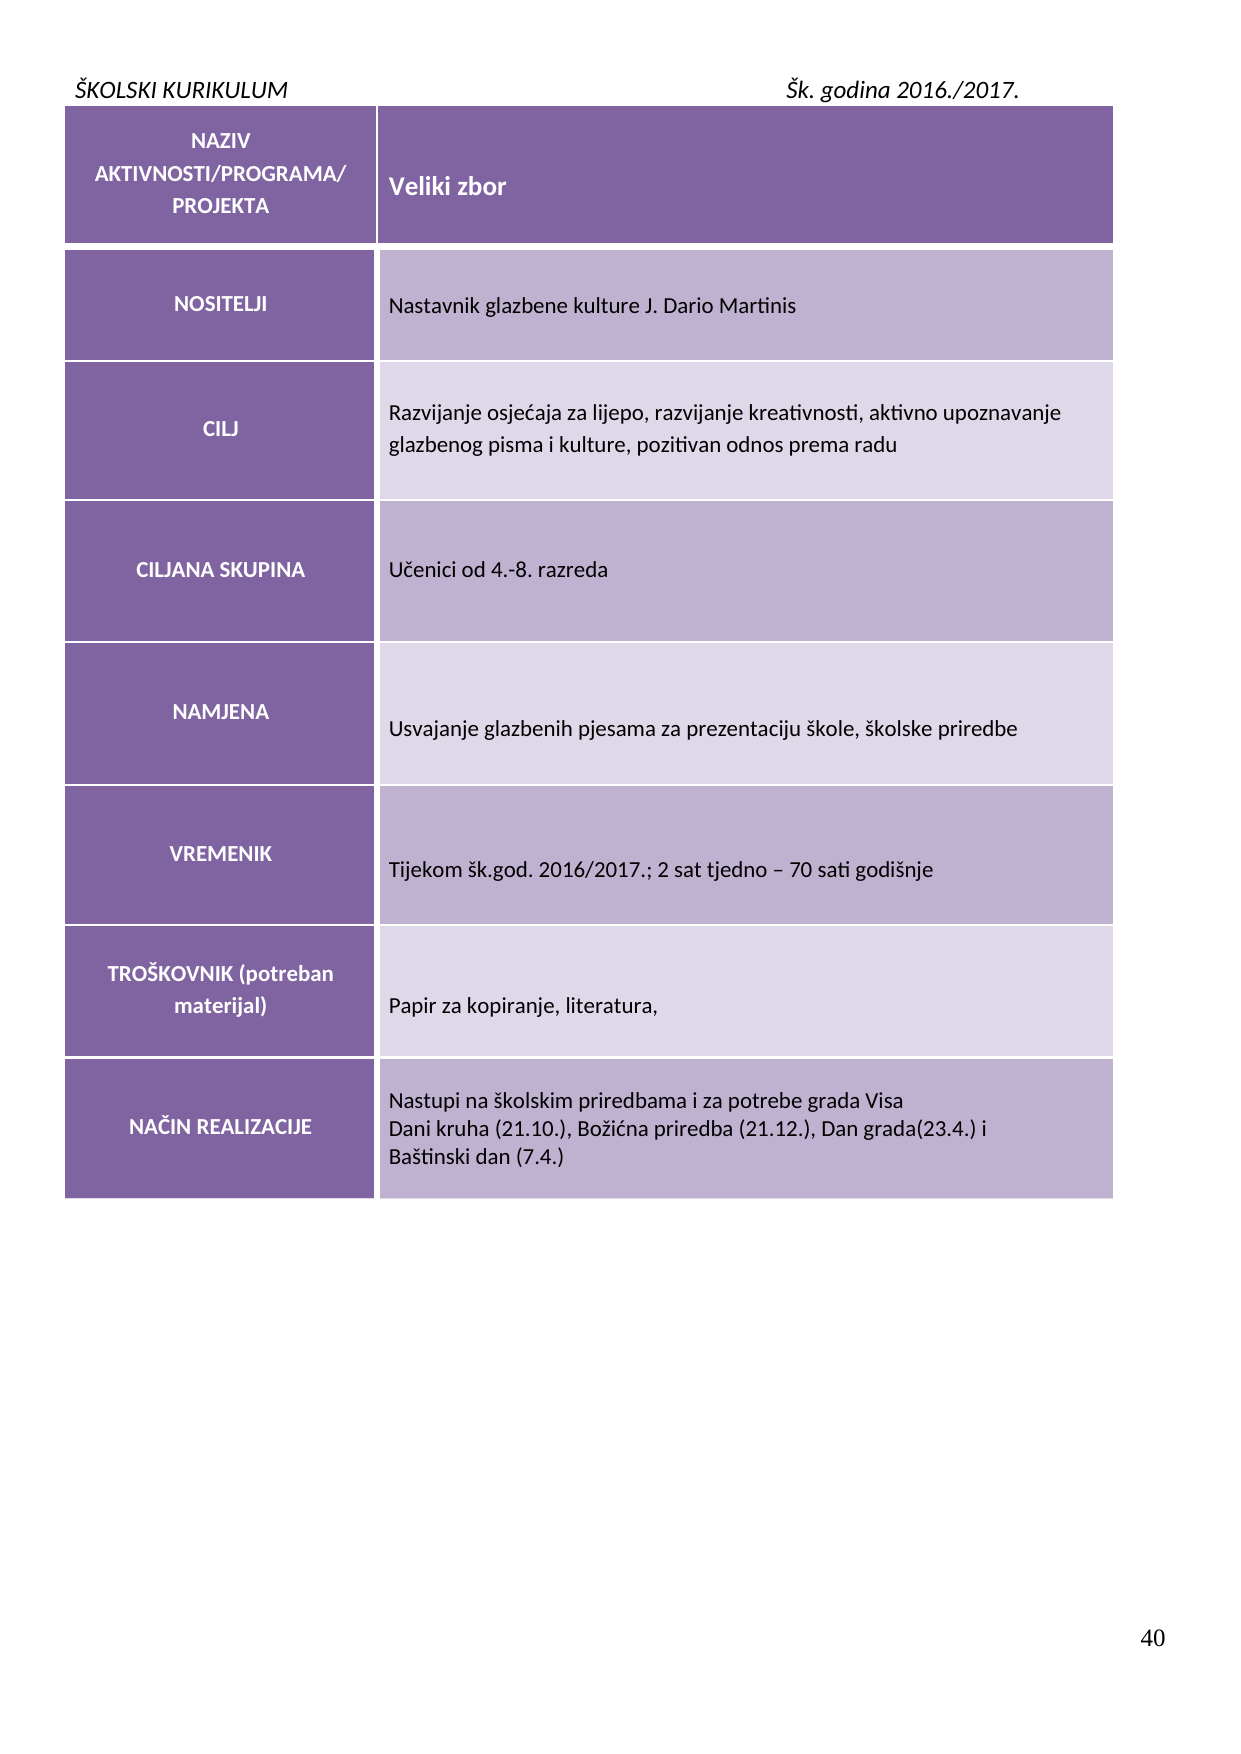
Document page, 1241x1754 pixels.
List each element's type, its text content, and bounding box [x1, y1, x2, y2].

table_cell NOSITELJI [65, 250, 374, 360]
table_cell NAČIN REALIZACIJE [65, 1059, 374, 1198]
table_cell Nastavnik glazbene kulture J. Dario Martinis [380, 250, 1113, 360]
table_cell NAMJENA [65, 643, 374, 784]
table_cell Nastupi na školskim priredbama i za potrebe grada Visa Dani kruha (21.10.), Božićna priredba (21.12.), Dan grada(23.4.) i Baštinski dan (7.4.) [380, 1059, 1113, 1198]
table_cell CILJ [65, 362, 374, 499]
table_cell Usvajanje glazbenih pjesama za prezentaciju škole, školske priredbe [380, 643, 1113, 784]
table_cell VREMENIK [65, 786, 374, 924]
table_cell Razvijanje osjećaja za lijepo, razvijanje kreativnosti, aktivno upoznavanje glazbenog pisma i kulture, pozitivan odnos prema radu [380, 362, 1113, 499]
table_header Veliki zbor [378, 106, 1113, 243]
table_cell CILJANA SKUPINA [65, 501, 374, 641]
table_cell Papir za kopiranje, literatura, [380, 926, 1113, 1056]
table_cell Učenici od 4.-8. razreda [380, 501, 1113, 641]
table_cell Tijekom šk.god. 2016/2017.; 2 sat tjedno – 70 sati godišnje [380, 786, 1113, 924]
table_header NAZIV AKTIVNOSTI/PROGRAMA/ PROJEKTA [65, 106, 376, 243]
table_cell TROŠKOVNIK (potreban materijal) [65, 926, 374, 1056]
